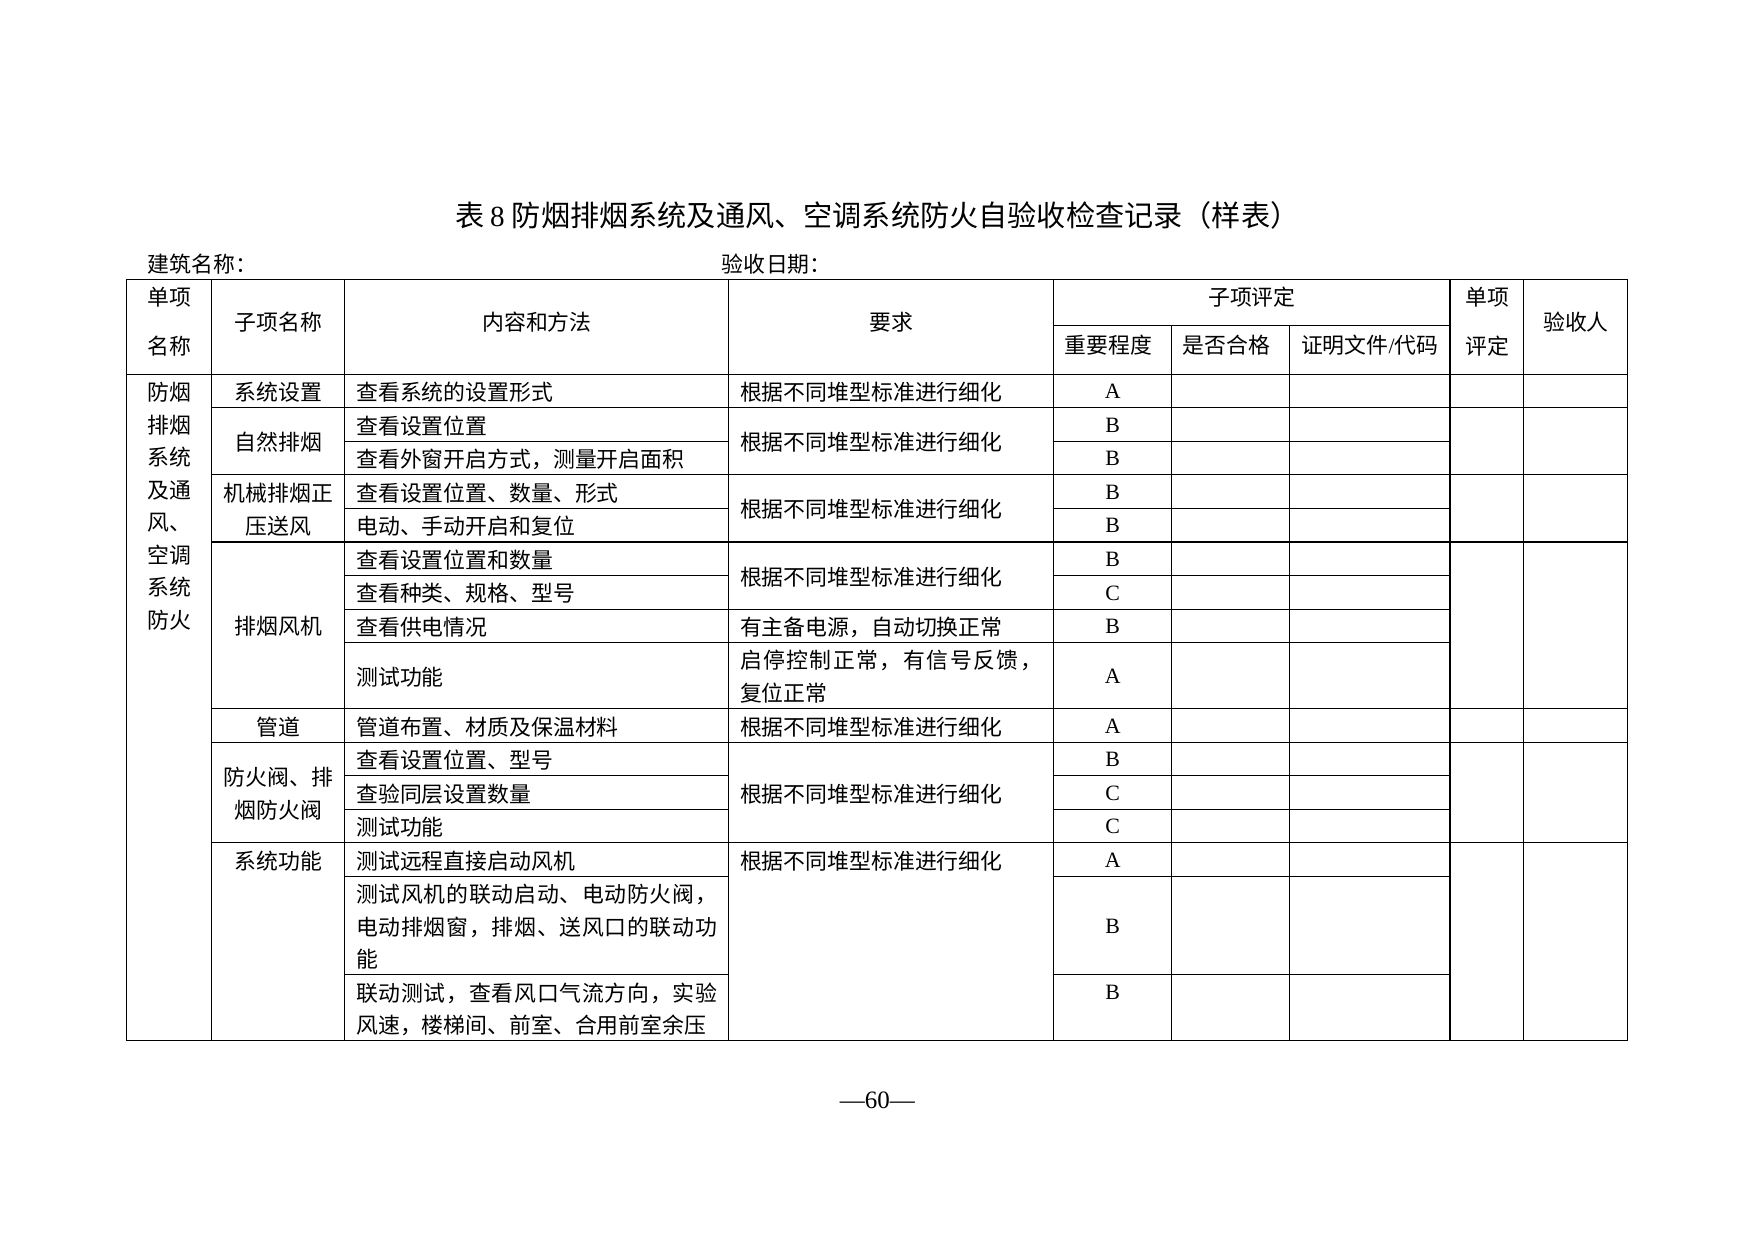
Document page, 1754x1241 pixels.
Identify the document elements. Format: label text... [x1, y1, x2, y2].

table_header 单项评定 [1451, 280, 1523, 374]
table_cell 测试远程直接启动风机 [345, 843, 728, 876]
table_cell [1290, 709, 1449, 742]
table_cell 管道 [212, 709, 344, 742]
table_header 子项名称 [212, 280, 344, 374]
table_cell 测试功能 [345, 810, 728, 842]
table_cell [1524, 843, 1627, 1040]
table_cell B [1054, 877, 1171, 974]
table_cell [1290, 643, 1449, 708]
table_cell [1290, 877, 1449, 974]
table_cell A [1054, 843, 1171, 876]
table_cell [1451, 743, 1523, 842]
table_cell [1524, 475, 1627, 541]
table_cell 查看设置位置 [345, 408, 728, 441]
table_cell [1290, 408, 1449, 441]
table_cell 查看设置位置、型号 [345, 743, 728, 775]
table_cell 机械排烟正压送风 [212, 475, 344, 541]
table_cell B [1054, 543, 1171, 575]
table_cell [1290, 776, 1449, 809]
table_cell [1172, 810, 1289, 842]
table_cell A [1054, 643, 1171, 708]
table_cell [1290, 843, 1449, 876]
table_cell [1524, 543, 1627, 708]
table_cell 根据不同堆型标准进行细化 [729, 375, 1053, 407]
table_cell [1172, 408, 1289, 441]
table_cell [1172, 610, 1289, 642]
table_cell 防烟排烟系统及通风、空调系统防火 [127, 375, 211, 1040]
table_cell B [1054, 442, 1171, 474]
table_cell 系统功能 [212, 843, 344, 1040]
table_cell [1290, 375, 1449, 407]
table_cell 有主备电源，自动切换正常 [729, 610, 1053, 642]
table_cell 根据不同堆型标准进行细化 [729, 408, 1053, 474]
table_cell 测试功能 [345, 643, 728, 708]
table_cell B [1054, 975, 1171, 1040]
table_cell 查看系统的设置形式 [345, 375, 728, 407]
table_cell [1290, 576, 1449, 608]
table_header 内容和方法 [345, 280, 728, 374]
table_cell 排烟风机 [212, 543, 344, 708]
table_cell 根据不同堆型标准进行细化 [729, 475, 1053, 541]
table_cell [1172, 843, 1289, 876]
table_cell [1172, 743, 1289, 775]
table_cell [1290, 975, 1449, 1040]
table_cell 根据不同堆型标准进行细化 [729, 709, 1053, 742]
table_cell [1524, 743, 1627, 842]
table_cell [1451, 375, 1523, 407]
table_cell 查验同层设置数量 [345, 776, 728, 809]
table_cell 电动、手动开启和复位 [345, 509, 728, 541]
table_cell 重要程度 [1054, 326, 1171, 374]
table_cell 管道布置、材质及保温材料 [345, 709, 728, 742]
table_cell [1172, 877, 1289, 974]
table_cell C [1054, 776, 1171, 809]
table_cell [1172, 543, 1289, 575]
table_cell 查看外窗开启方式，测量开启面积 [345, 442, 728, 474]
table_cell [1172, 442, 1289, 474]
table_cell [1290, 543, 1449, 575]
table_cell [1172, 475, 1289, 508]
table_cell [1172, 643, 1289, 708]
table_cell [1451, 843, 1523, 1040]
table_cell 联动测试，查看风口气流方向，实验风速，楼梯间、前室、合用前室余压 [345, 975, 728, 1040]
table_cell 防火阀、排烟防火阀 [212, 743, 344, 842]
table_cell 自然排烟 [212, 408, 344, 474]
table_cell [1290, 475, 1449, 508]
table_cell [1290, 743, 1449, 775]
table_header 子项评定 [1054, 280, 1449, 325]
table_cell 查看设置位置、数量、形式 [345, 475, 728, 508]
table_cell [1290, 610, 1449, 642]
table_cell 查看设置位置和数量 [345, 543, 728, 575]
table_cell B [1054, 475, 1171, 508]
table_cell [1524, 375, 1627, 407]
table_cell A [1054, 709, 1171, 742]
table_cell B [1054, 743, 1171, 775]
text 表8 防烟排烟系统及通风、空调系统防火自验收检查记录（样表） [148, 181, 1606, 246]
table_cell B [1054, 408, 1171, 441]
table_cell [1172, 776, 1289, 809]
table_cell [1451, 408, 1523, 474]
table_header 要求 [729, 280, 1053, 374]
table_cell 根据不同堆型标准进行细化 [729, 743, 1053, 842]
table_cell [1451, 709, 1523, 742]
table_cell 查看种类、规格、型号 [345, 576, 728, 608]
table_cell [1524, 709, 1627, 742]
table_cell 证明文件/代码 [1290, 326, 1449, 374]
table_cell [1290, 442, 1449, 474]
table_cell 查看供电情况 [345, 610, 728, 642]
table_cell [1172, 709, 1289, 742]
table_cell A [1054, 375, 1171, 407]
table_cell 启停控制正常，有信号反馈，复位正常 [729, 643, 1053, 708]
table_cell [1290, 810, 1449, 842]
table_cell [1290, 509, 1449, 541]
table_cell [1172, 509, 1289, 541]
table_cell C [1054, 576, 1171, 608]
table_cell [1172, 576, 1289, 608]
table_cell 是否合格 [1172, 326, 1289, 374]
table_header 单项名称 [127, 280, 211, 374]
text 建筑名称： 验收日期： [148, 246, 1606, 279]
table_cell [1172, 375, 1289, 407]
table_cell [1451, 543, 1523, 708]
table_cell B [1054, 509, 1171, 541]
table_cell 根据不同堆型标准进行细化 [729, 843, 1053, 1040]
table_cell 根据不同堆型标准进行细化 [729, 543, 1053, 608]
table_header 验收人 [1524, 280, 1627, 374]
table_cell 系统设置 [212, 375, 344, 407]
table_cell [1524, 408, 1627, 474]
table_cell 测试风机的联动启动、电动防火阀，电动排烟窗，排烟、送风口的联动功能 [345, 877, 728, 974]
table_cell B [1054, 610, 1171, 642]
table_cell C [1054, 810, 1171, 842]
table_cell [1451, 475, 1523, 541]
table_cell [1172, 975, 1289, 1040]
